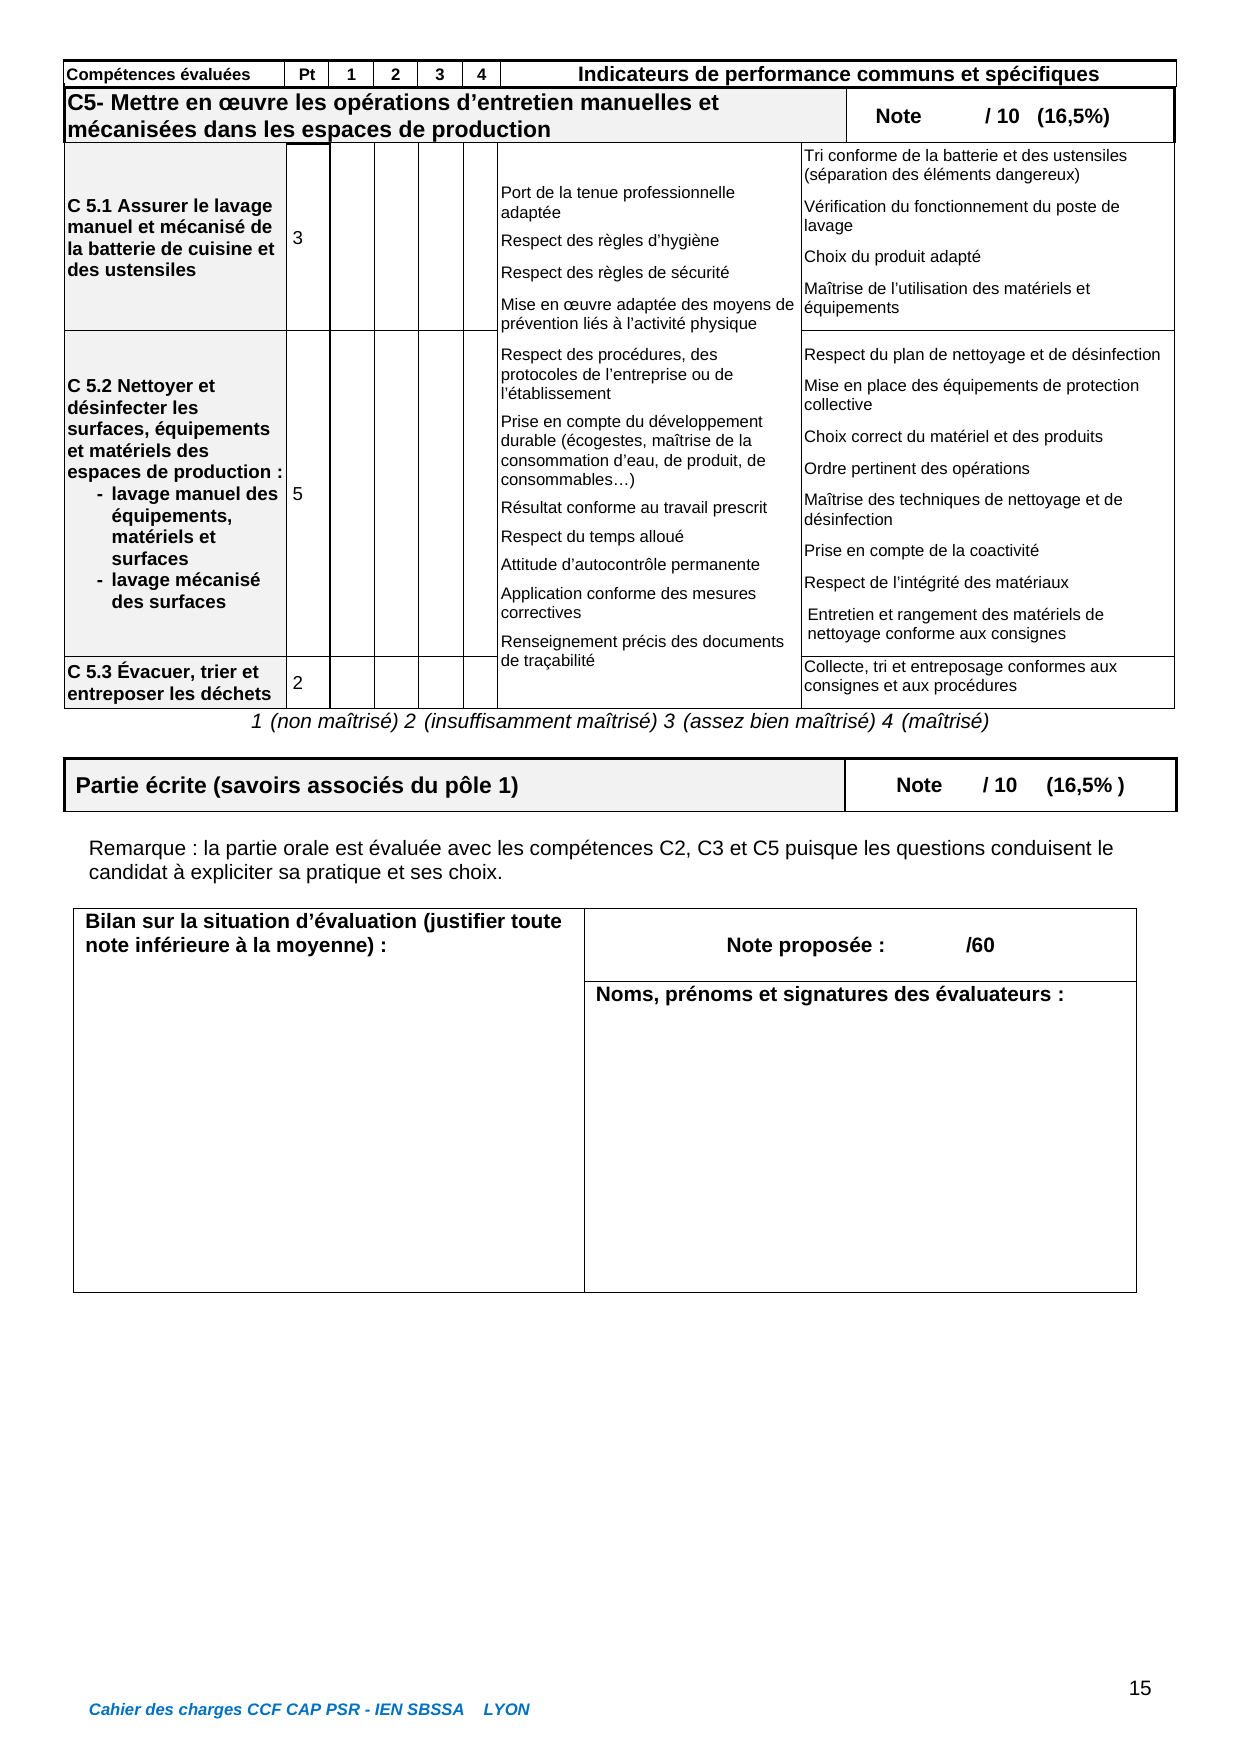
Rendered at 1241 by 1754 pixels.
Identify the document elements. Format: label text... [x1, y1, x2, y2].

table_cell Noms, prénoms et signatures des évaluateurs : [585, 982, 1136, 1292]
table_cell [464, 143, 497, 330]
table_cell 3 [287, 145, 329, 330]
table_cell Respect du plan de nettoyage et de désinfection Mise en place des équipements de protection collective Choix correct du matériel et des produits Ordre pertinent des opérations Maîtrise des techniques de nettoyage et de désinfection Prise en compte de la coactivité Respect de l’intégrité des matériaux Entretien et rangement des matériels de nettoyage conforme aux consignes [802, 331, 1174, 656]
table_header 1 [329, 62, 373, 86]
table_cell C5- Mettre en œuvre les opérations d’entretien manuelles et mécanisées dans les espaces de production [66, 89, 846, 142]
table_header Indicateurs de performance communs et spécifiques [501, 62, 1176, 86]
table_cell [375, 331, 418, 656]
table_cell C 5.1 Assurer le lavage manuel et mécanisé de la batterie de cuisine et des ustensiles [65, 143, 286, 330]
table_cell [375, 143, 418, 330]
table_cell [419, 143, 463, 330]
table_cell [419, 657, 463, 708]
table_cell Collecte, tri et entreposage conformes aux consignes et aux procédures [802, 657, 1174, 708]
table_cell [375, 657, 418, 708]
table_cell [331, 657, 374, 708]
table_cell C 5.3 Évacuer, trier et entreposer les déchets [65, 657, 286, 708]
table_cell 2 [287, 657, 329, 708]
text Remarque : la partie orale est évaluée avec les compétences C2, C3 et C5 puisque les questions conduisent le candidat à expliciter sa pratique et ses choix. [89, 836, 1152, 884]
table_header Note proposée : /60 [585, 909, 1136, 981]
table_cell Tri conforme de la batterie et des ustensiles (séparation des éléments dangereux) Vérification du fonctionnement du poste de lavage Choix du produit adapté Maîtrise de l’utilisation des matériels et équipements [802, 143, 1174, 330]
table_cell 5 [287, 331, 329, 656]
table_header Compétences évaluées [64, 62, 284, 86]
text 1 (non maîtrisé) 2 (insuffisamment maîtrisé) 3 (assez bien maîtrisé) 4 (maîtrisé) [89, 709, 1152, 733]
table_cell Port de la tenue professionnelle adaptée Respect des règles d’hygiène Respect des règles de sécurité Mise en œuvre adaptée des moyens de prévention liés à l’activité physique Respect des procédures, des protocoles de l’entreprise ou de l’établissement Prise en compte du développement durable (écogestes, maîtrise de la consommation d’eau, de produit, de consommables…) Résultat conforme au travail prescrit Respect du temps alloué Attitude d’autocontrôle permanente Application conforme des mesures correctives Renseignement précis des documents de traçabilité [498, 143, 801, 708]
table_header 4 [463, 62, 500, 86]
table_cell [464, 657, 497, 708]
table_header 2 [374, 62, 417, 86]
table_header Partie écrite (savoirs associés du pôle 1) [66, 760, 844, 811]
table_header Bilan sur la situation d’évaluation (justifier toute note inférieure à la moyenne) : [74, 909, 584, 1292]
table_header 3 [418, 62, 462, 86]
table_cell Note / 10 (16,5%) [847, 89, 1173, 142]
table_cell [464, 331, 497, 656]
table_header Note / 10 (16,5% ) [846, 760, 1175, 811]
table_cell C 5.2 Nettoyer et désinfecter les surfaces, équipements et matériels des espaces de production : lavage manuel des équipements, matériels et surfaces lavage mécanisé des surfaces [65, 331, 286, 656]
table_cell [331, 143, 374, 330]
table_cell [331, 331, 374, 656]
table_cell [419, 331, 463, 656]
table_header Pt [285, 62, 328, 86]
